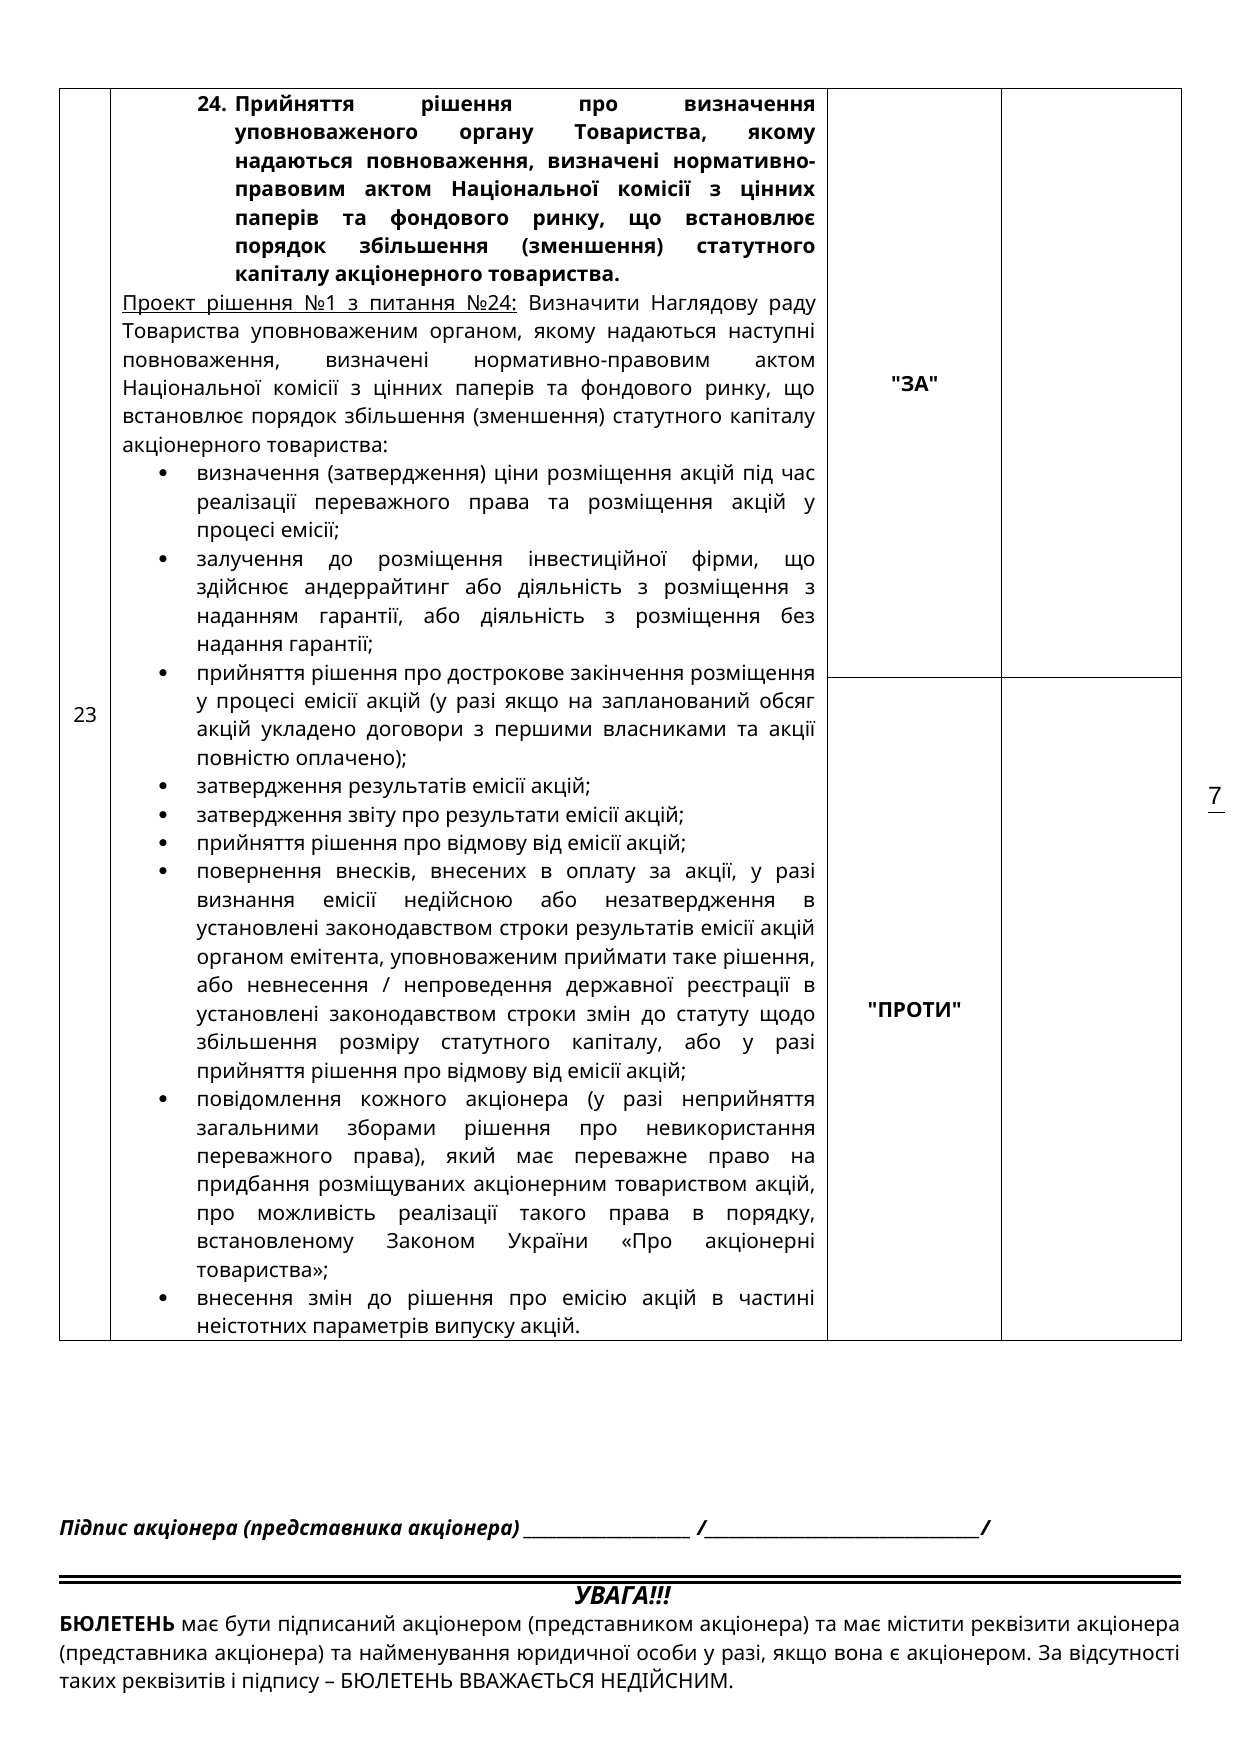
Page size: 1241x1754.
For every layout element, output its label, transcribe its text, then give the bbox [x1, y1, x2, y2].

table_cell Прийняття рішення про визначення уповноваженого органу Товариства, якому надаються повноваження, визначені нормативно-правовим актом Національної комісії з цінних паперів та фондового ринку, що встановлює порядок збільшення (зменшення) статутного капіталу акціонерного товариства. Проект рішення №1 з питання №24: Визначити Наглядову раду Товариства уповноваженим органом, якому надаються наступні повноваження, визначені нормативно-правовим актом Національної комісії з цінних паперів та фондового ринку, що встановлює порядок збільшення (зменшення) статутного капіталу акціонерного товариства: визначення (затвердження) ціни розміщення акцій під час реалізації переважного права та розміщення акцій у процесі емісії; залучення до розміщення інвестиційної фірми, що здійснює андеррайтинг або діяльність з розміщення з наданням гарантії, або діяльність з розміщення без надання гарантії; прийняття рішення про дострокове закінчення розміщення у процесі емісії акцій (у разі якщо на запланований обсяг акцій укладено договори з першими власниками та акції повністю оплачено); затвердження результатів емісії акцій; затвердження звіту про результати емісії акцій; прийняття рішення про відмову від емісії акцій; повернення внесків, внесених в оплату за акції, у разі визнання емісії недійсною або незатвердження в установлені законодавством строки результатів емісії акцій органом емітента, уповноваженим приймати таке рішення, або невнесення / непроведення державної реєстрації в установлені законодавством строки змін до статуту щодо збільшення розміру статутного капіталу, або у разі прийняття рішення про відмову від емісії акцій; повідомлення кожного акціонера (у разі неприйняття загальними зборами рішення про невикористання переважного права), який має переважне право на придбання розміщуваних акціонерним товариством акцій, про можливість реалізації такого права в порядку, встановленому Законом України «Про акціонерні товариства»; внесення змін до рішення про емісію акцій в частині неістотних параметрів випуску акцій. [111, 89, 827, 1340]
table_cell "ЗА" [828, 89, 1001, 677]
table_cell [1002, 678, 1181, 1340]
table_cell 23 [60, 89, 110, 1340]
table_cell "ПРОТИ" [828, 678, 1001, 1340]
table_cell [1002, 89, 1181, 677]
